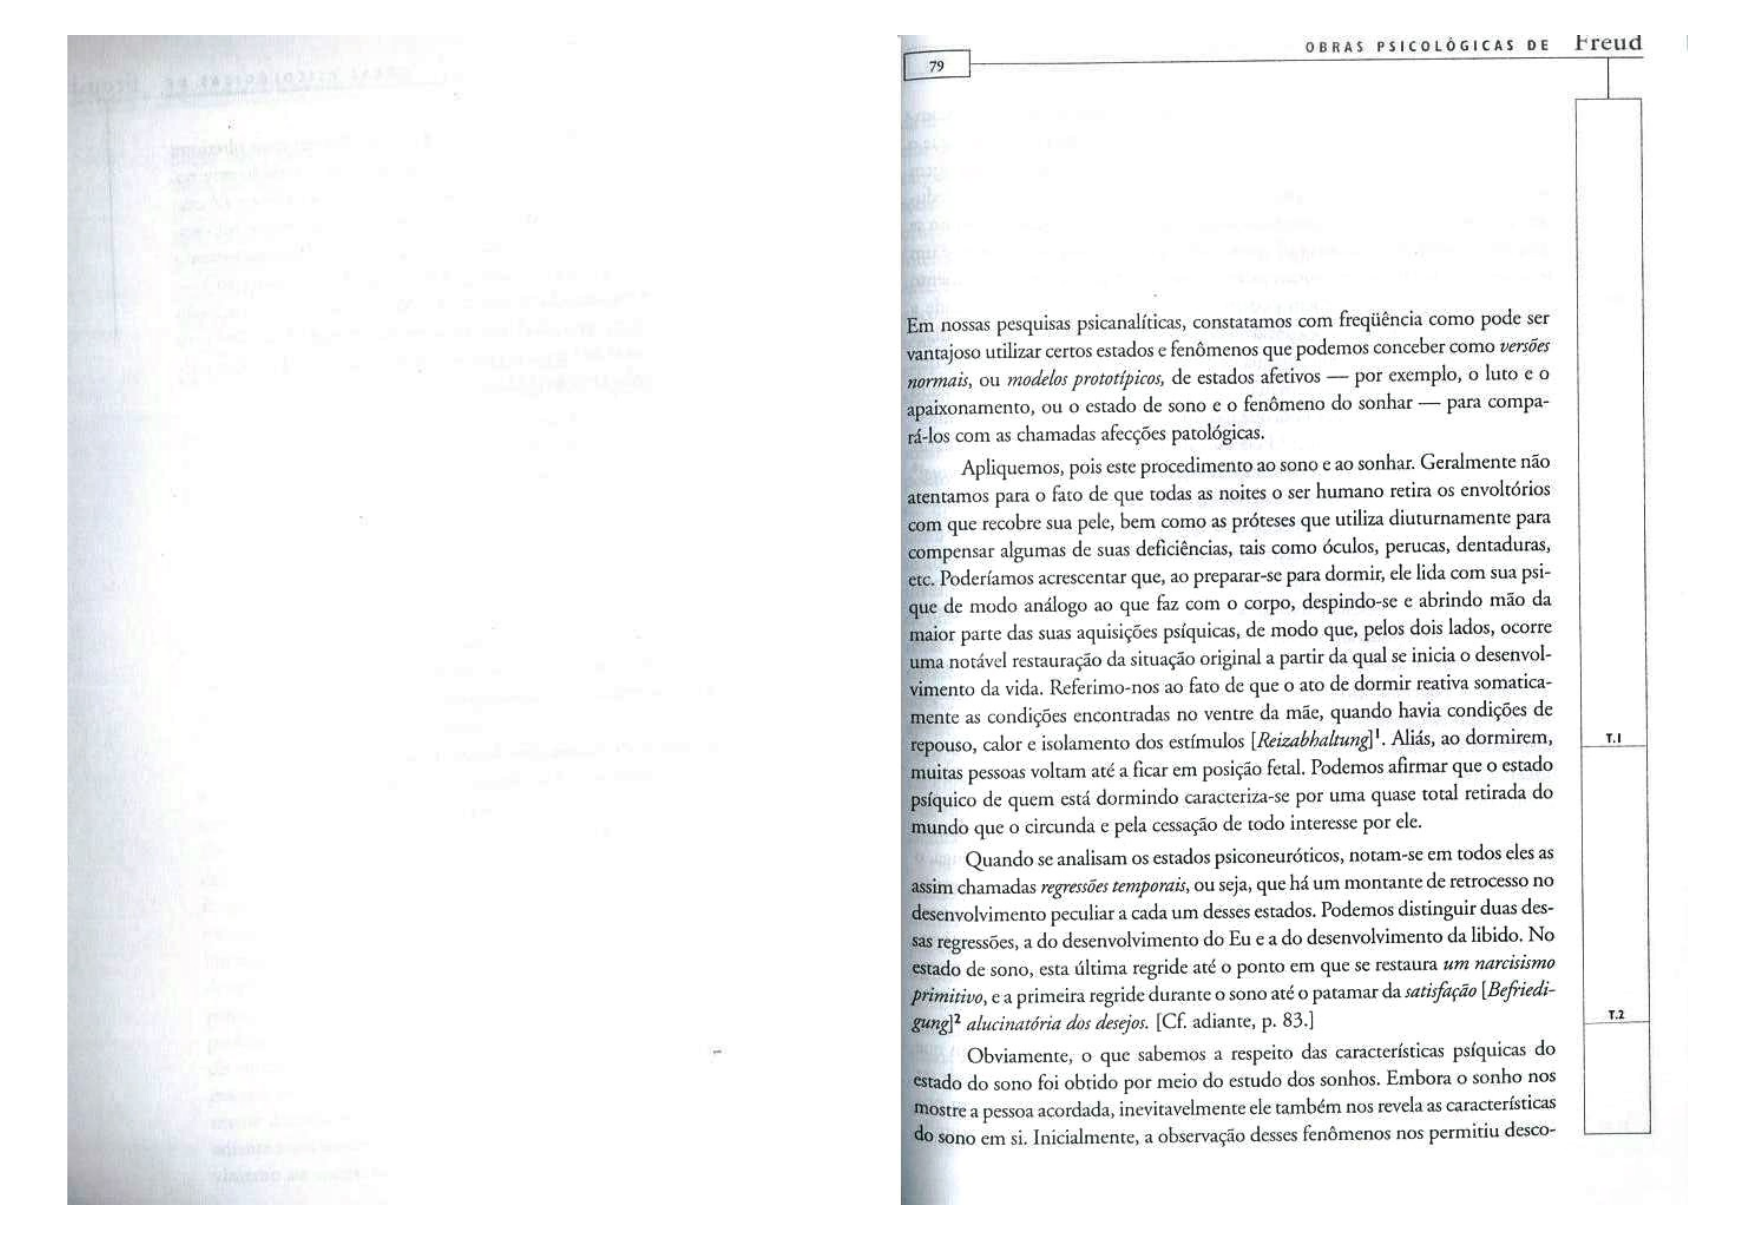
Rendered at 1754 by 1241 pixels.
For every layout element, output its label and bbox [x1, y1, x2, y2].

picture [67, 35, 1688, 1205]
